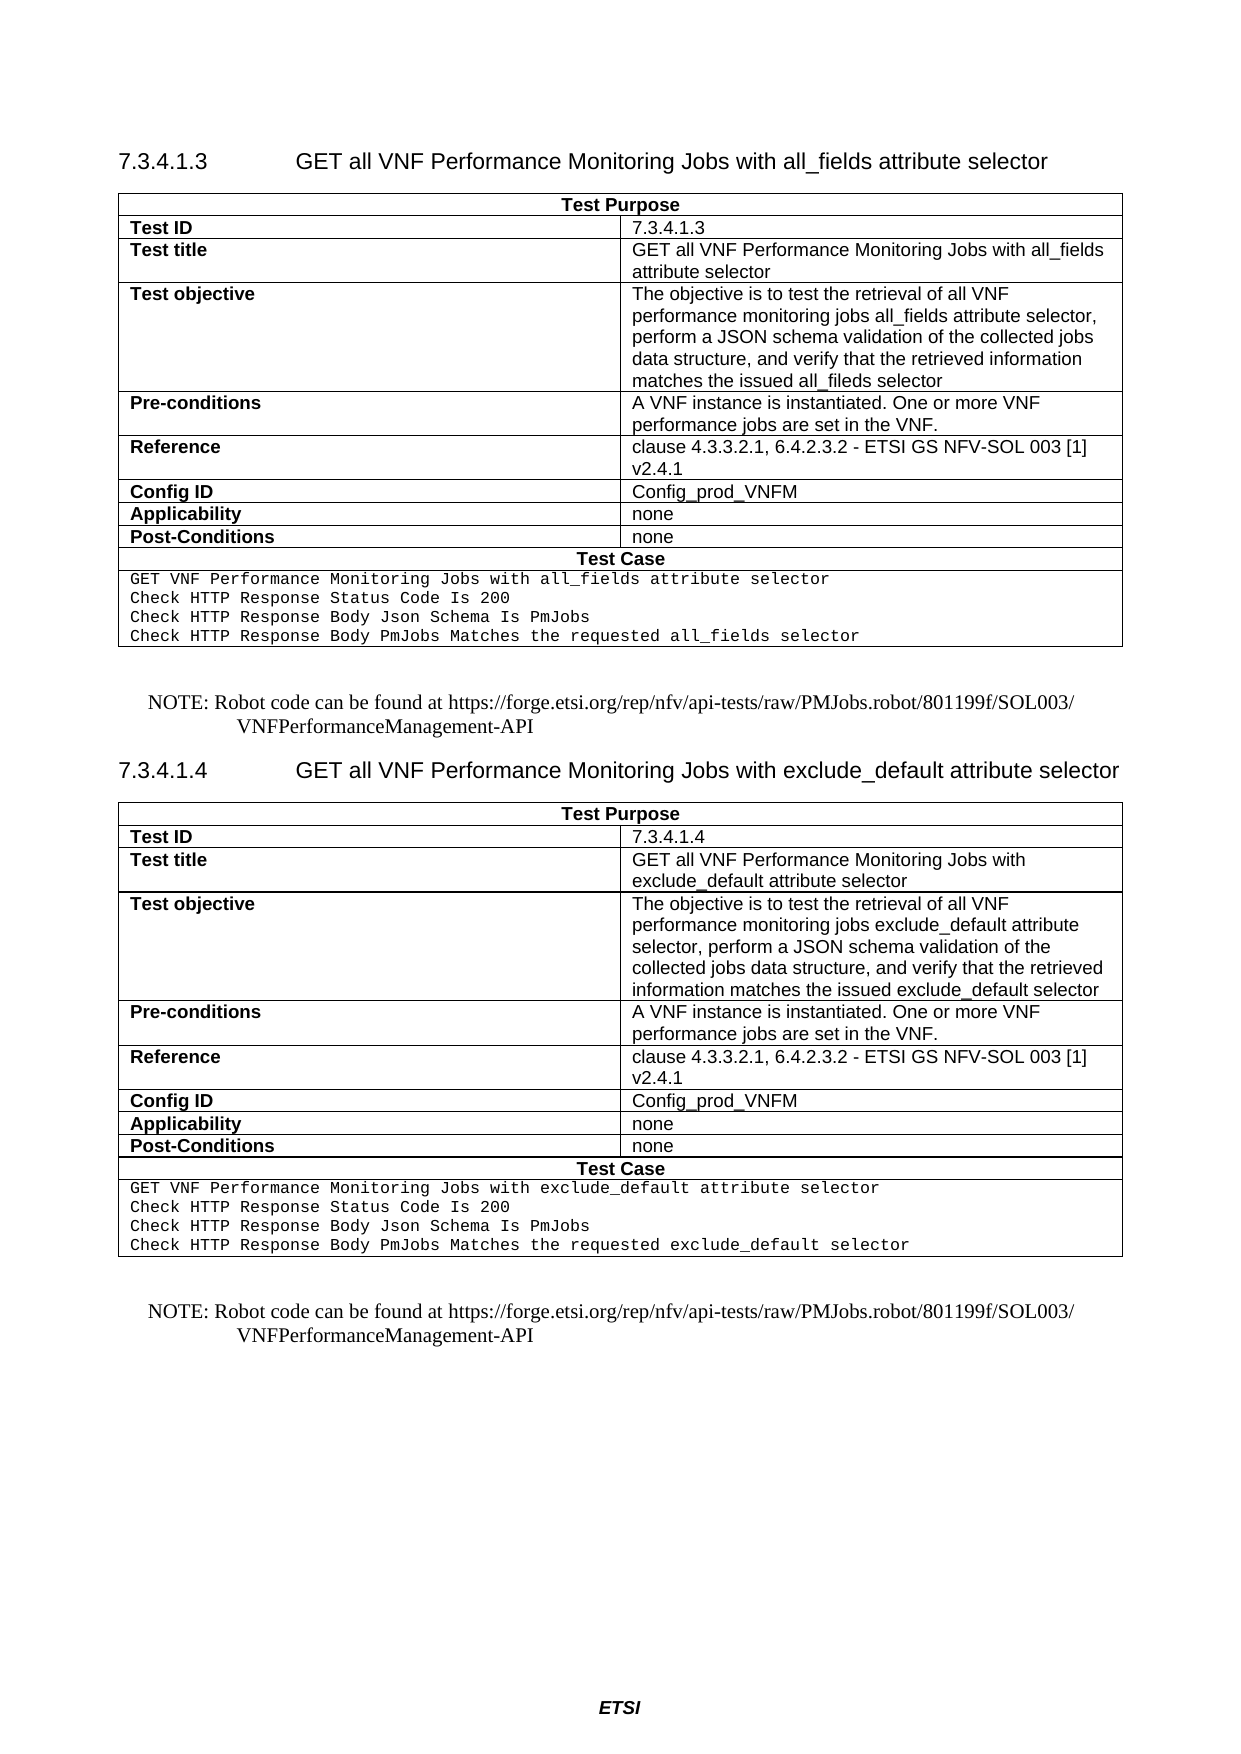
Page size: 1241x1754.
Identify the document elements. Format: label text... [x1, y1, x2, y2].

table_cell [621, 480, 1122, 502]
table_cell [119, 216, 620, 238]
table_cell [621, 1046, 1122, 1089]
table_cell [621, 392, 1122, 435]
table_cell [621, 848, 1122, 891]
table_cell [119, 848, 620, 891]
text NOTE: Robot code can be found at https://forge.etsi.org/rep/nfv/api-tests/raw/PMJobs.robot/801199f/SOL003/VNFPerformanceManagement-API [148, 1299, 1122, 1347]
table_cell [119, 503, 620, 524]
subtitle 7.3.4.1.4 GET all VNF Performance Monitoring Jobs with exclude_default attribute selector [118, 757, 1122, 783]
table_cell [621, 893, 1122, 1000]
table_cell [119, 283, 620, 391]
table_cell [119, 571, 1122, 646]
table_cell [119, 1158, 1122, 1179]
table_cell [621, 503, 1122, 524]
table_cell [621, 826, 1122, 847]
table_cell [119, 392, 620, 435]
text NOTE: Robot code can be found at https://forge.etsi.org/rep/nfv/api-tests/raw/PMJobs.robot/801199f/SOL003/VNFPerformanceManagement-API [148, 690, 1122, 738]
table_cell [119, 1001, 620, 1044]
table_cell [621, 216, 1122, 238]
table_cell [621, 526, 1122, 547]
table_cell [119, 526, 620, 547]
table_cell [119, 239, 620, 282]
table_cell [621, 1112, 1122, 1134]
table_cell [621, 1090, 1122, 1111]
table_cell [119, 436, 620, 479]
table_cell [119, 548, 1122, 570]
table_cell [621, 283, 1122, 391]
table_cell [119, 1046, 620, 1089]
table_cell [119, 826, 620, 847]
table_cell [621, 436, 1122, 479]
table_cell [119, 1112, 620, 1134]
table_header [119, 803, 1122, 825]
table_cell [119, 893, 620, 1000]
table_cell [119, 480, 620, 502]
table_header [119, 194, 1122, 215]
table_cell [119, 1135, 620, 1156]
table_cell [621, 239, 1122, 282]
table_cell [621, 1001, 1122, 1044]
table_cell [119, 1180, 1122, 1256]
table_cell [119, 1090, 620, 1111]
subtitle 7.3.4.1.3 GET all VNF Performance Monitoring Jobs with all_fields attribute selector [118, 148, 1122, 174]
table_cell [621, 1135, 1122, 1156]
